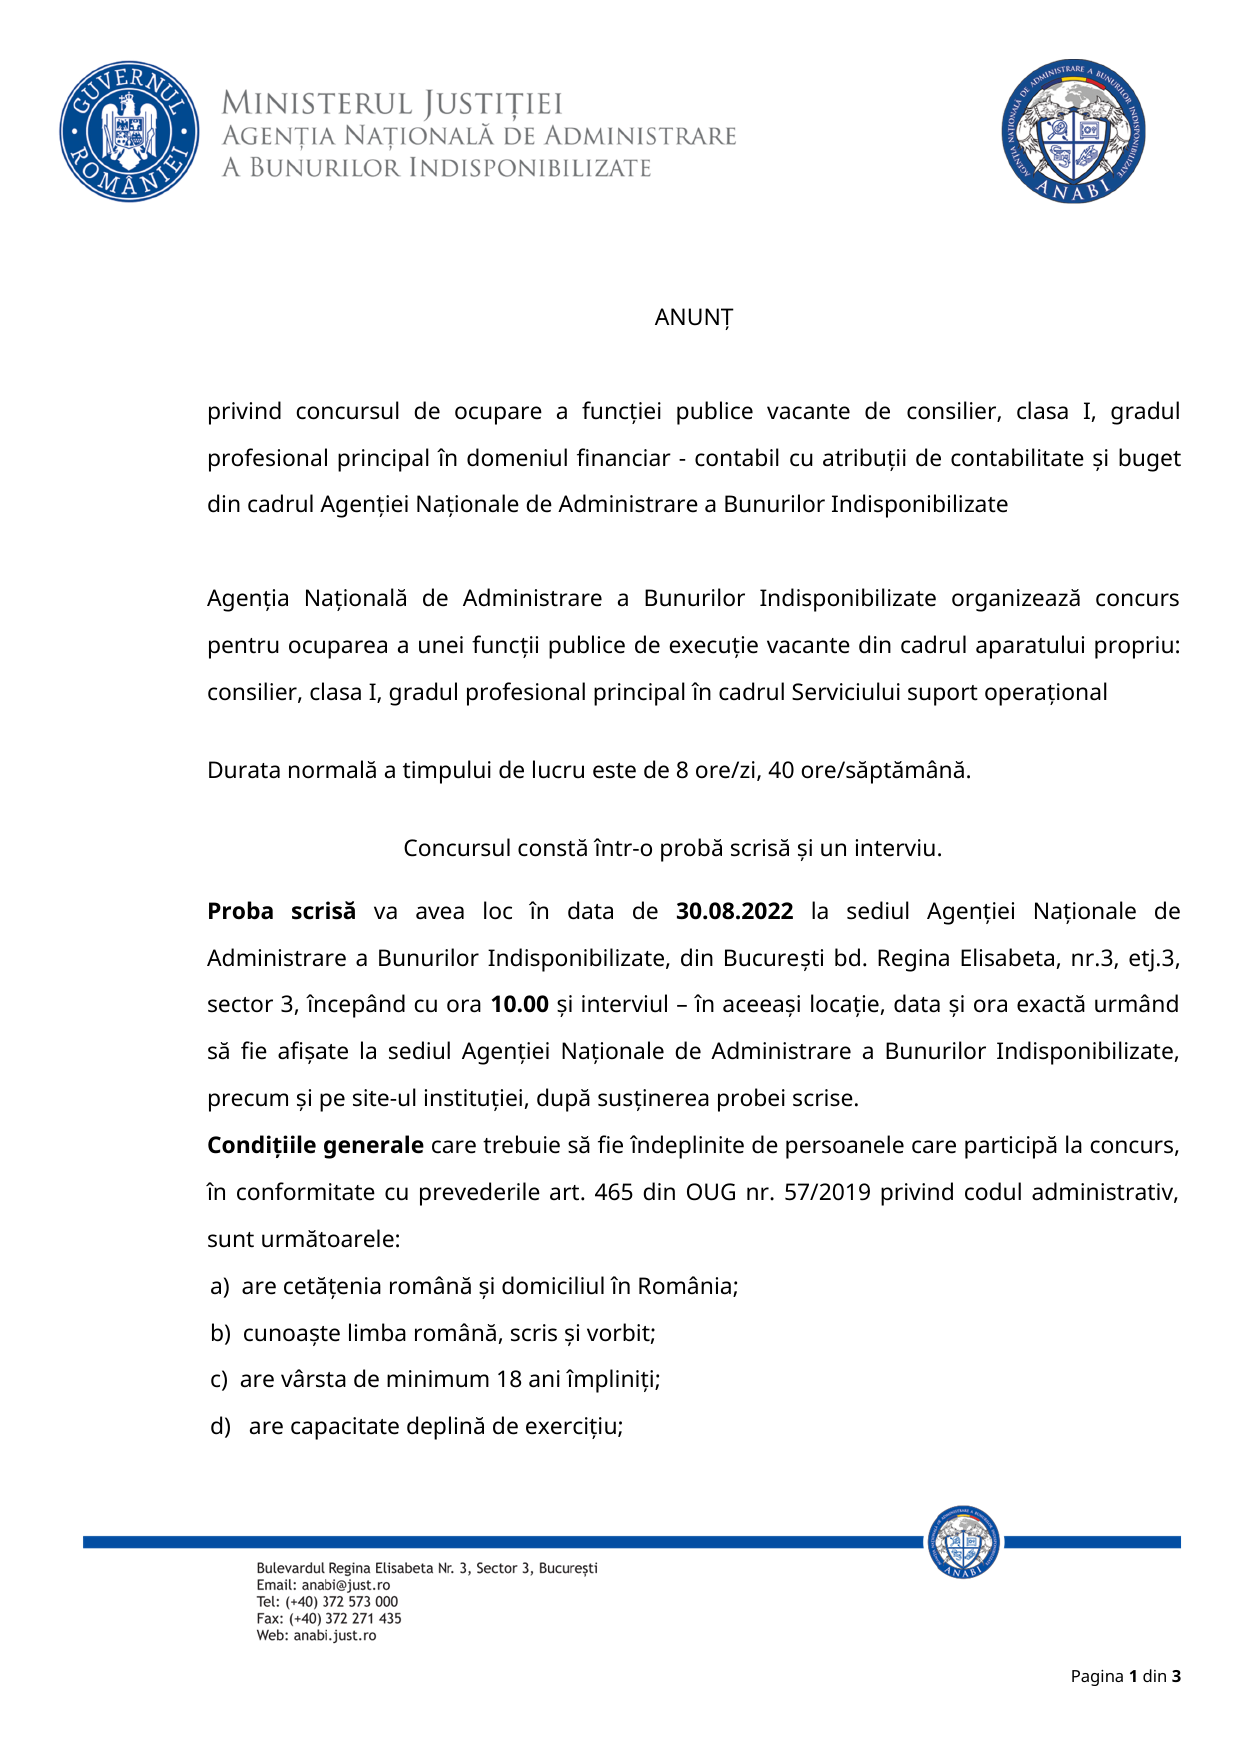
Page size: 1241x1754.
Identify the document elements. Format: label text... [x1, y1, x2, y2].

text a) are cetăţenia română şi domiciliul în România; [192, 1269, 1181, 1301]
text c) are vârsta de minimum 18 ani împliniţi; [192, 1363, 1181, 1394]
text b) cunoaşte limba română, scris şi vorbit; [192, 1316, 1181, 1348]
text Durata normală a timpului de lucru este de 8 ore/zi, 40 ore/săptămână. [207, 754, 1181, 785]
text ANUNŢ [207, 301, 1181, 332]
text Agenția Națională de Administrare a Bunurilor Indisponibilizate organizează concurs pentru ocuparea a unei funcții publice de execuție vacante din cadrul aparatului propriu: consilier, clasa I, gradul profesional principal în cadrul Serviciului suport operaţional [207, 582, 1181, 707]
picture [56, 59, 1146, 204]
text privind concursul de ocupare a funcţiei publice vacante de consilier, clasa I, gradul profesional principal în domeniul financiar - contabil cu atribuții de contabilitate şi buget din cadrul Agenției Naționale de Administrare a Bunurilor Indisponibilizate [207, 394, 1181, 519]
text Proba scrisă va avea loc în data de 30.08.2022 la sediul Agenţiei Naţionale de Administrare a Bunurilor Indisponibilizate, din București bd. Regina Elisabeta, nr.3, etj.3, sector 3, începând cu ora 10.00 şi interviul – în aceeaşi locaţie, data şi ora exactă urmând să fie afişate la sediul Agenţiei Naţionale de Administrare a Bunurilor Indisponibilizate, precum şi pe site-ul instituţiei, după susținerea probei scrise. [207, 894, 1181, 1113]
picture [81, 1500, 1182, 1648]
text d) are capacitate deplină de exerciţiu; [192, 1410, 1181, 1441]
text Concursul constă într-o probă scrisă şi un interviu. [207, 832, 1181, 863]
text Condițiile generale care trebuie să fie îndeplinite de persoanele care participă la concurs, în conformitate cu prevederile art. 465 din OUG nr. 57/2019 privind codul administrativ, sunt următoarele: [207, 1129, 1181, 1254]
